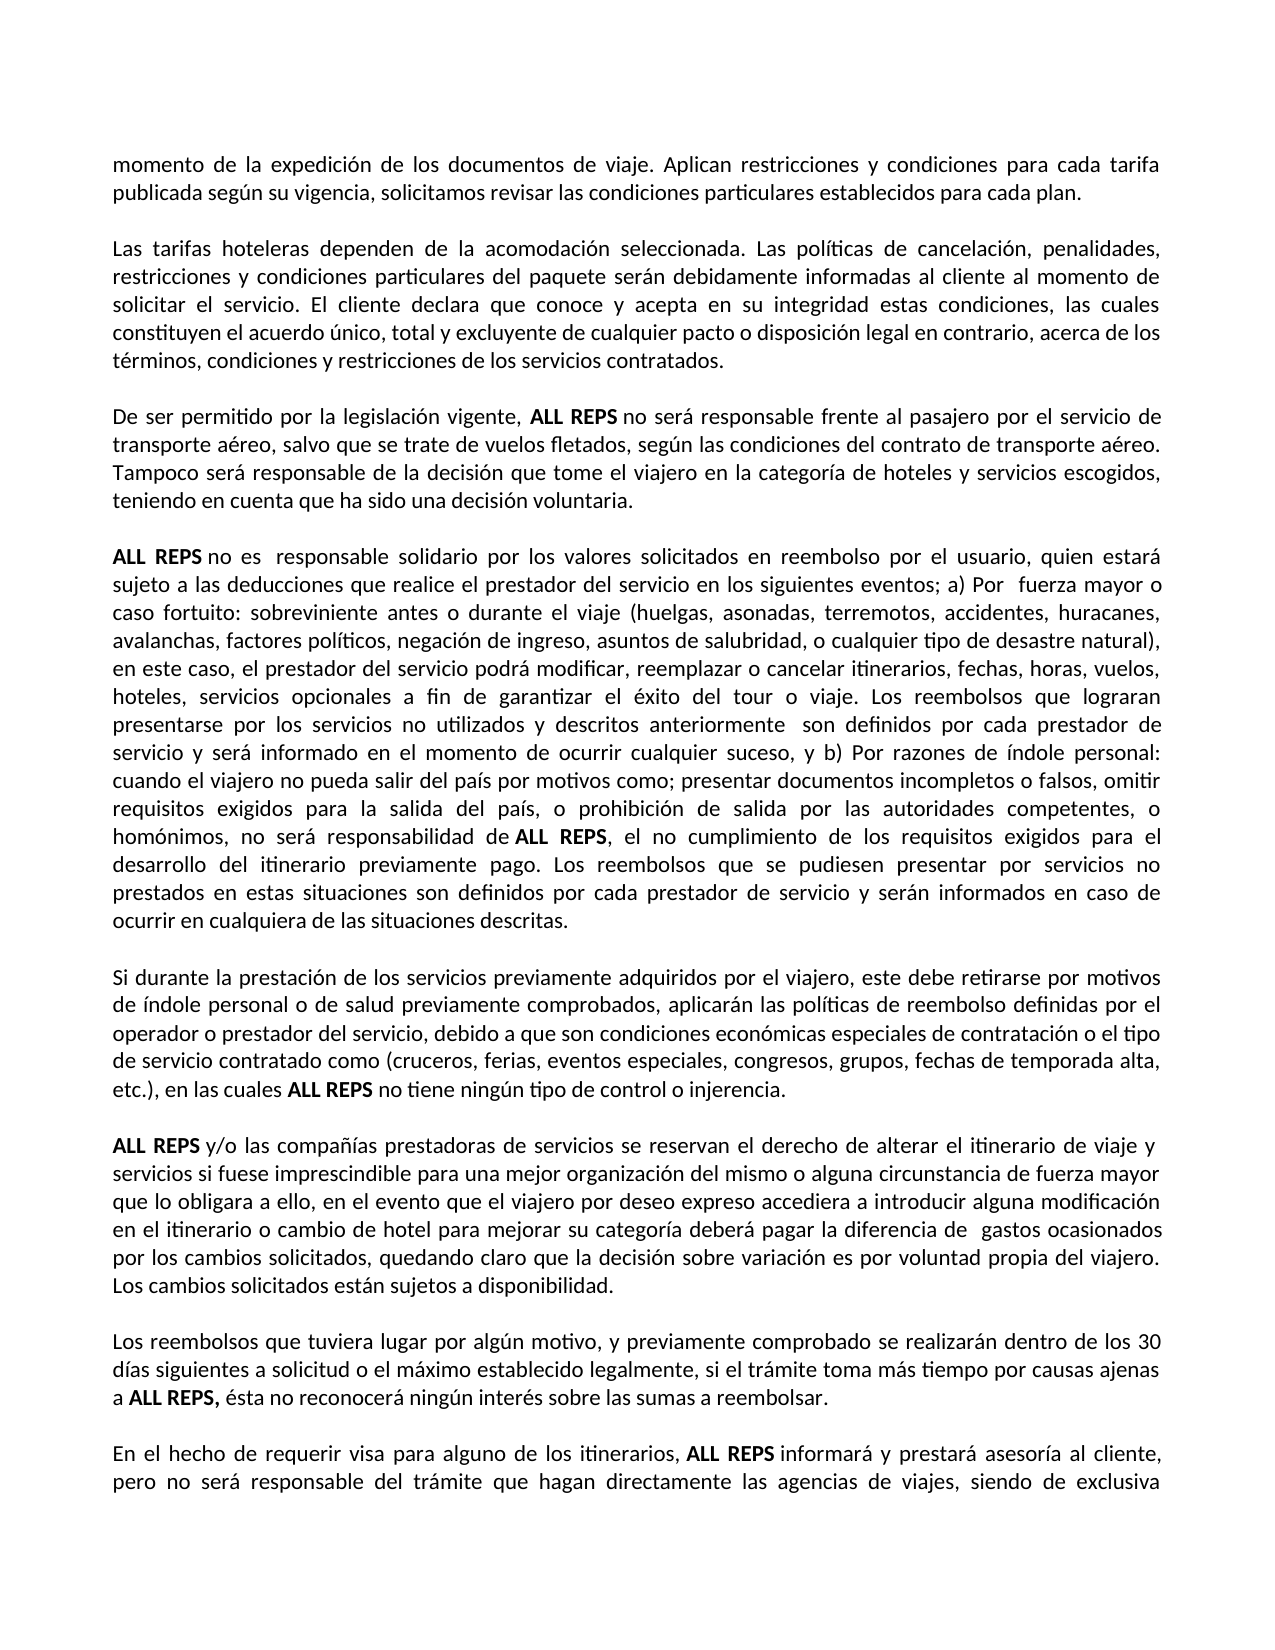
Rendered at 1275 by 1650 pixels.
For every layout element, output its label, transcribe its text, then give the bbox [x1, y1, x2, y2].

text Si durante la prestación de los servicios previamente adquiridos por el viajero, este debe retirarse por motivos de índole personal o de salud previamente comprobados, aplicarán las políticas de reembolso definidas por el operador o prestador del servicio, debido a que son condiciones económicas especiales de contratación o el tipo de servicio contratado como (cruceros, ferias, eventos especiales, congresos, grupos, fechas de temporada alta, etc.), en las cuales ALL REPS no tiene ningún tipo de control o injerencia. [112, 963, 1162, 1103]
text Los reembolsos que tuviera lugar por algún motivo, y previamente comprobado se realizarán dentro de los 30 días siguientes a solicitud o el máximo establecido legalmente, si el trámite toma más tiempo por causas ajenas a ALL REPS, ésta no reconocerá ningún interés sobre las sumas a reembolsar. [112, 1327, 1162, 1411]
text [112, 1439, 1162, 1495]
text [112, 150, 1162, 206]
text ALL REPS y/o las compañías prestadoras de servicios se reservan el derecho de alterar el itinerario de viaje y servicios si fuese imprescindible para una mejor organización del mismo o alguna circunstancia de fuerza mayor que lo obligara a ello, en el evento que el viajero por deseo expreso accediera a introducir alguna modificación en el itinerario o cambio de hotel para mejorar su categoría deberá pagar la diferencia de gastos ocasionados por los cambios solicitados, quedando claro que la decisión sobre variación es por voluntad propia del viajero. Los cambios solicitados están sujetos a disponibilidad. [112, 1131, 1162, 1299]
text Las tarifas hoteleras dependen de la acomodación seleccionada. Las políticas de cancelación, penalidades, restricciones y condiciones particulares del paquete serán debidamente informadas al cliente al momento de solicitar el servicio. El cliente declara que conoce y acepta en su integridad estas condiciones, las cuales constituyen el acuerdo único, total y excluyente de cualquier pacto o disposición legal en contrario, acerca de los términos, condiciones y restricciones de los servicios contratados. [112, 234, 1162, 374]
text ALL REPS no es responsable solidario por los valores solicitados en reembolso por el usuario, quien estará sujeto a las deducciones que realice el prestador del servicio en los siguientes eventos; a) Por fuerza mayor o caso fortuito: sobreviniente antes o durante el viaje (huelgas, asonadas, terremotos, accidentes, huracanes, avalanchas, factores políticos, negación de ingreso, asuntos de salubridad, o cualquier tipo de desastre natural), en este caso, el prestador del servicio podrá modificar, reemplazar o cancelar itinerarios, fechas, horas, vuelos, hoteles, servicios opcionales a fin de garantizar el éxito del tour o viaje. Los reembolsos que lograran presentarse por los servicios no utilizados y descritos anteriormente son definidos por cada prestador de servicio y será informado en el momento de ocurrir cualquier suceso, y b) Por razones de índole personal: cuando el viajero no pueda salir del país por motivos como; presentar documentos incompletos o falsos, omitir requisitos exigidos para la salida del país, o prohibición de salida por las autoridades competentes, o homónimos, no será responsabilidad de ALL REPS, el no cumplimiento de los requisitos exigidos para el desarrollo del itinerario previamente pago. Los reembolsos que se pudiesen presentar por servicios no prestados en estas situaciones son definidos por cada prestador de servicio y serán informados en caso de ocurrir en cualquiera de las situaciones descritas. [112, 542, 1162, 934]
text De ser permitido por la legislación vigente, ALL REPS no será responsable frente al pasajero por el servicio de transporte aéreo, salvo que se trate de vuelos fletados, según las condiciones del contrato de transporte aéreo. Tampoco será responsable de la decisión que tome el viajero en la categoría de hoteles y servicios escogidos, teniendo en cuenta que ha sido una decisión voluntaria. [112, 402, 1162, 514]
